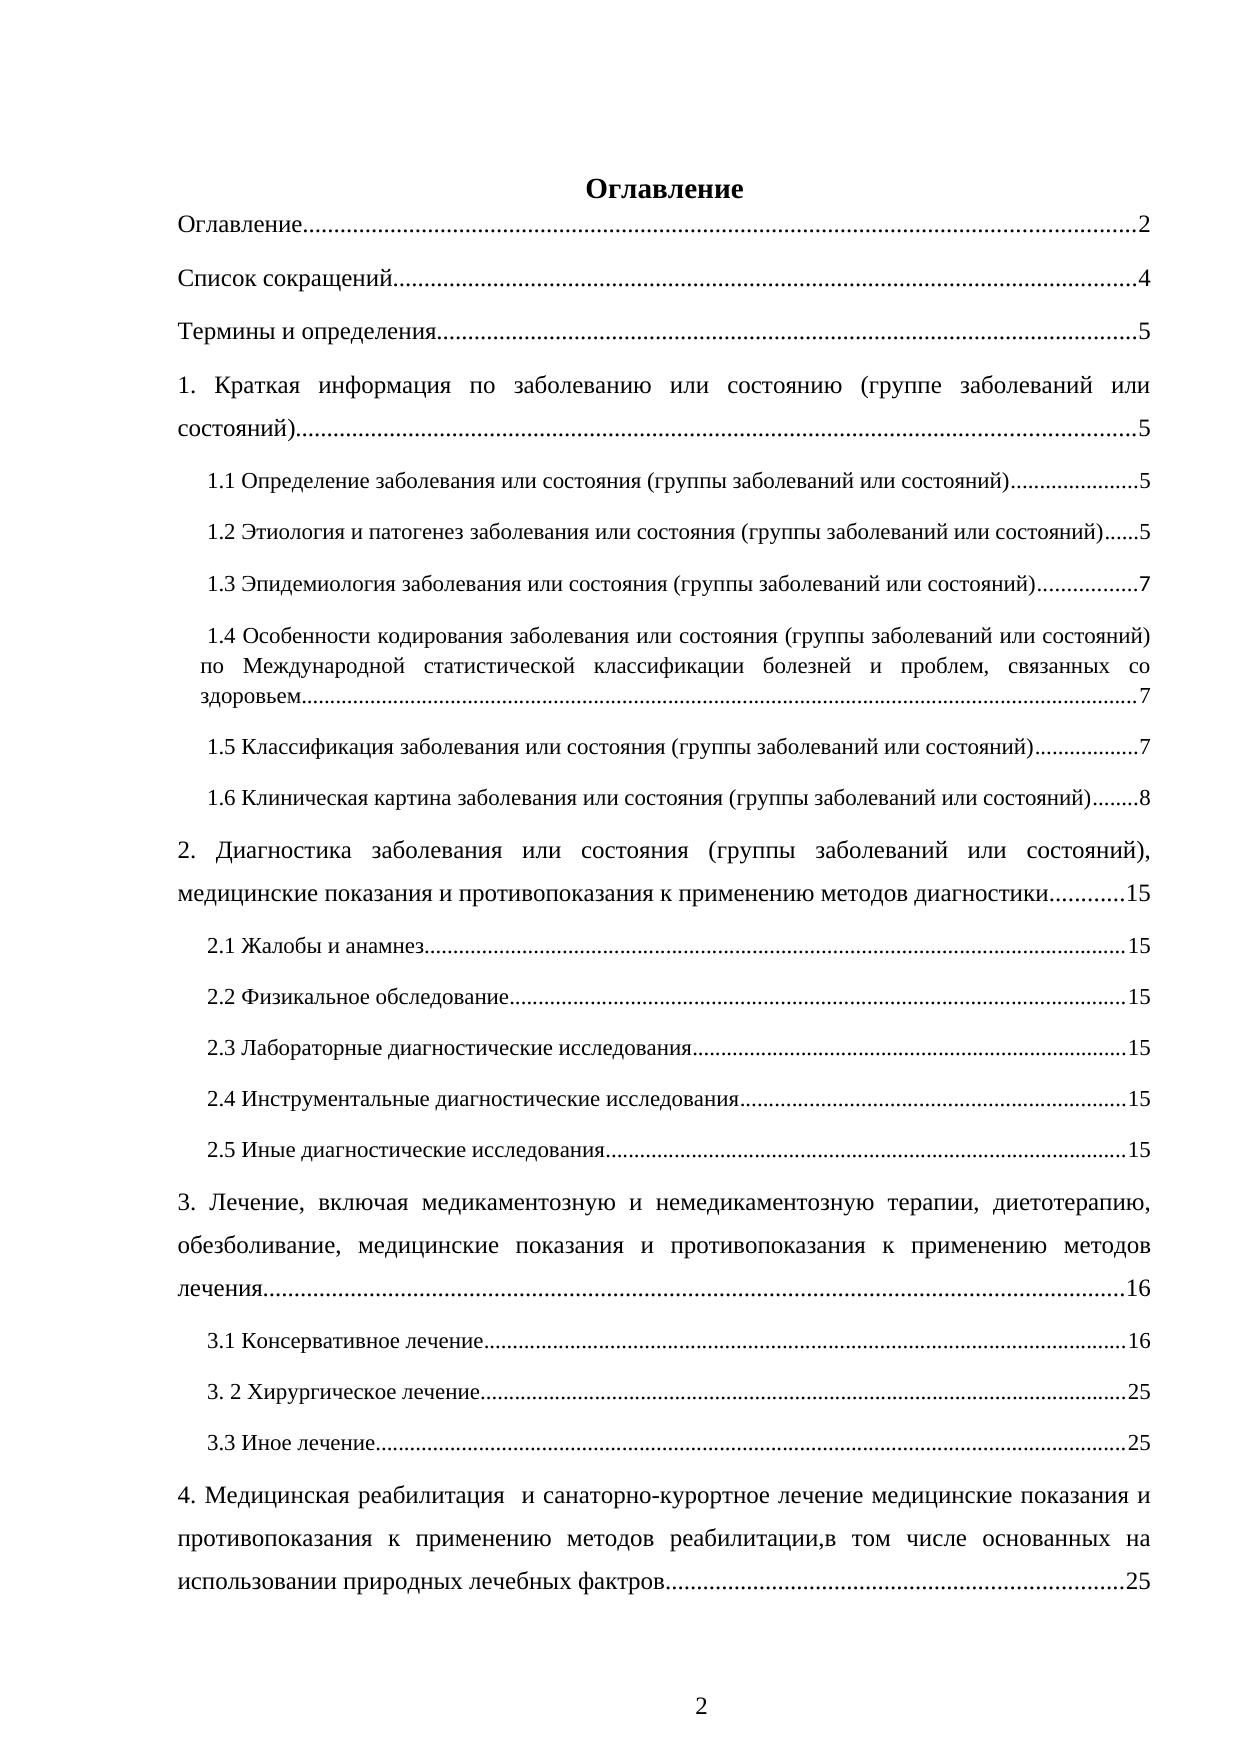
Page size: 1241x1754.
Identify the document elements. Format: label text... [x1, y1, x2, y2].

text 2.5 Иные диагностические исследования 15 [200, 1136, 1152, 1162]
text 4. Медицинская реабилитация и санаторно-курортное лечение медицинские показания и противопоказания к применению методов реабилитации,в том числе основанных на использовании природных лечебных фактров 25 [177, 1480, 1152, 1595]
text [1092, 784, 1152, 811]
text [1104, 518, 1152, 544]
text 1.4 Особенности кодирования заболевания или состояния (группы заболеваний или состояний) по Международной статистической классификации болезней и проблем, связанных со здоровьем 7 [200, 678, 1152, 708]
text 2.2 Физикальное обследование 15 [200, 983, 1152, 1009]
text 3. Лечение, включая медикаментозную и немедикаментозную терапии, диетотерапию, обезболивание, медицинские показания и противопоказания к применению методов лечения 16 [177, 1187, 1152, 1302]
text Оглавление 2 [177, 209, 1152, 238]
text Термины и определения 5 [177, 316, 1152, 345]
text 2.4 Инструментальные диагностические исследования 15 [200, 1085, 1152, 1111]
text 2.3 Лабораторные диагностические исследования 15 [200, 1034, 1152, 1060]
text 1.3 Эпидемиология заболевания или состояния (группы заболеваний или состояний) 7 [200, 569, 1152, 597]
text 1.2 Этиология и патогенез заболевания или состояния (группы заболеваний или состояний) 5 [200, 518, 470, 544]
text 2. Диагностика заболевания или состояния (группы заболеваний или состояний), медицинские показания и противопоказания к применению методов диагностики 15 [177, 835, 1152, 907]
text 1.4 Особенности кодирования заболевания или состояния (группы заболеваний или состояний) по Международной статистической классификации болезней и проблем, связанных со здоровьем 7 [200, 622, 1152, 652]
text 1.6 Клиническая картина заболевания или состояния (группы заболеваний или состояний) 8 [200, 784, 457, 811]
subtitle Оглавление [177, 171, 1152, 204]
text 3. 2 Хирургическое лечение 25 [200, 1378, 1152, 1404]
text Список сокращений 4 [177, 263, 1152, 292]
text 3.3 Иное лечение 25 [200, 1429, 1152, 1455]
text 1. Краткая информация по заболеванию или состоянию (группе заболеваний или состояний) 5 [177, 370, 1152, 442]
text 2.1 Жалобы и анамнез 15 [200, 932, 1152, 958]
text 3.1 Консервативное лечение 16 [200, 1327, 1152, 1353]
text 1.5 Классификация заболевания или состояния (группы заболеваний или состояний) 7 [200, 733, 400, 759]
